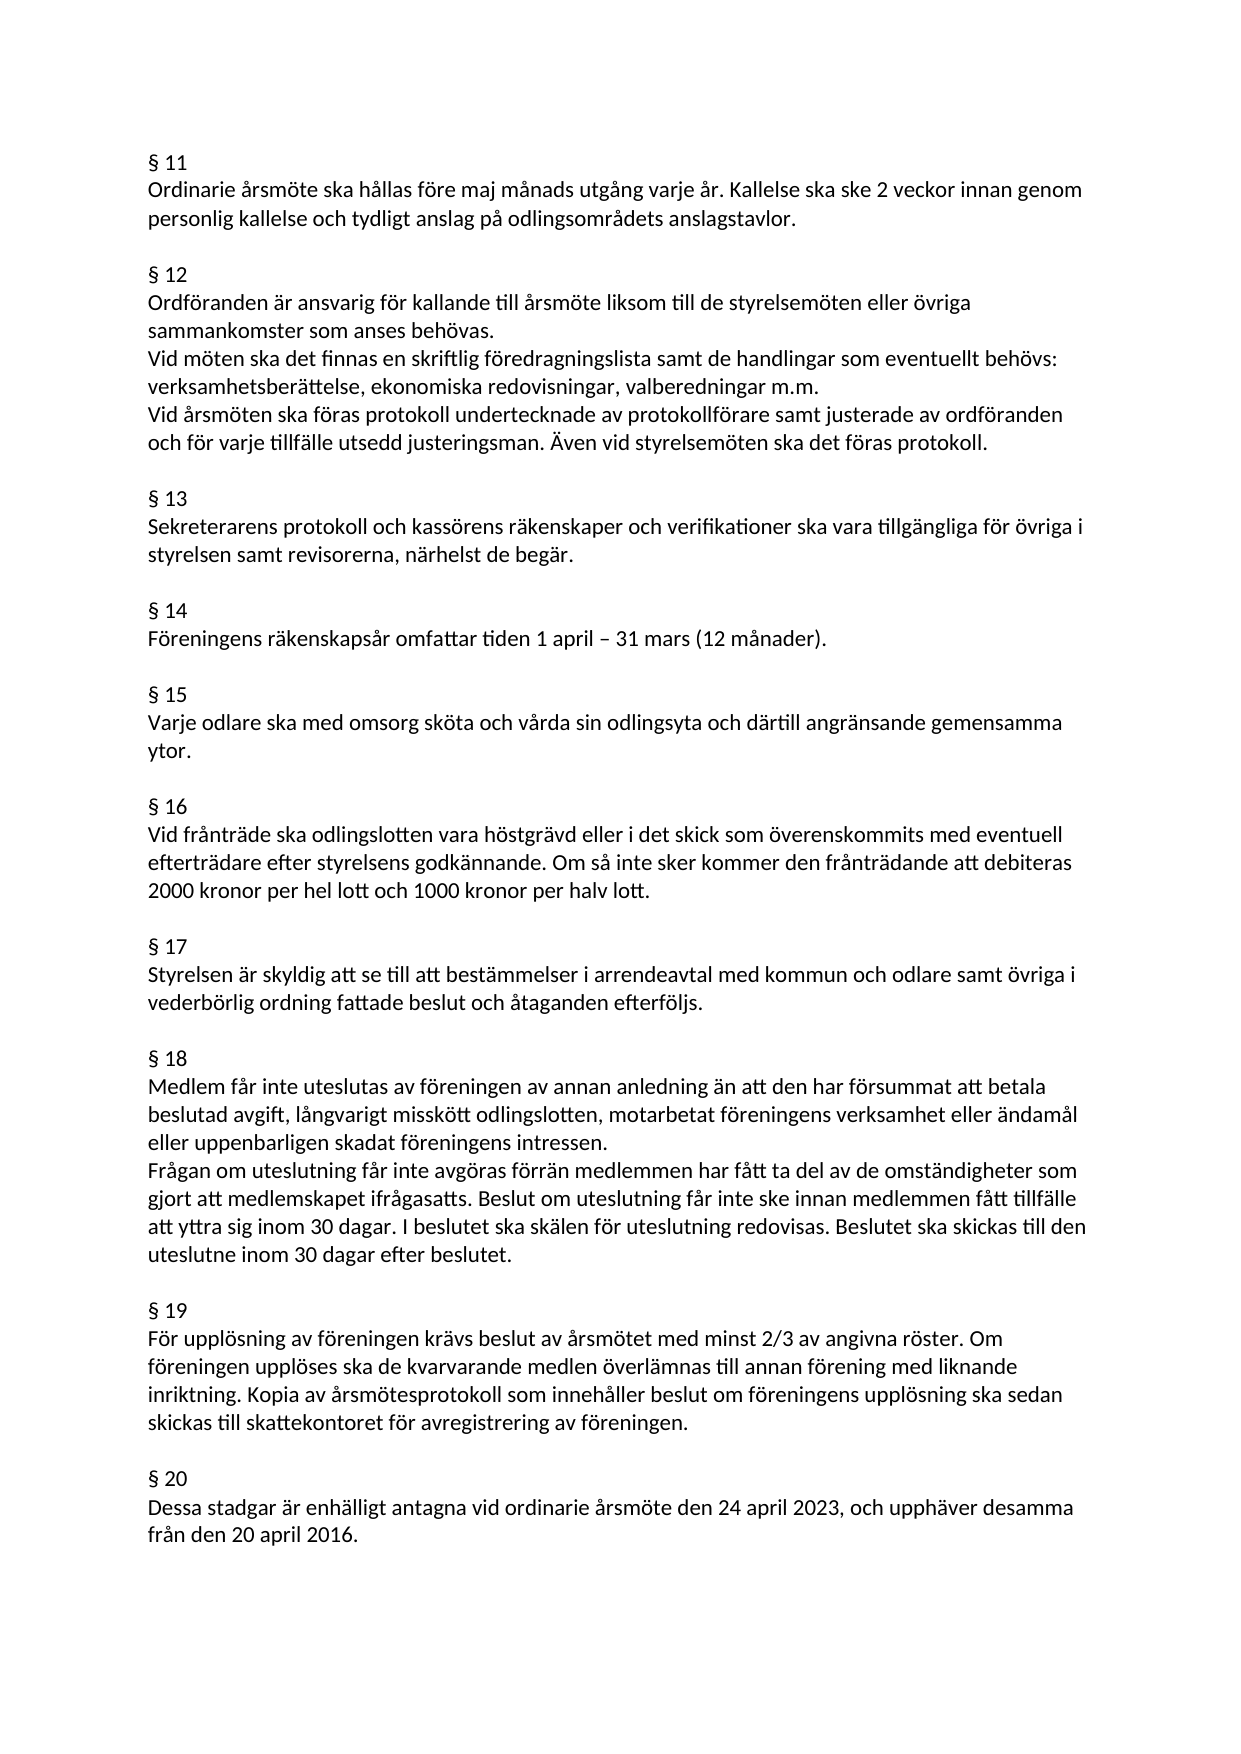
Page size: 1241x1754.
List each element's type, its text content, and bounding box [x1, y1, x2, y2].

text Föreningens räkenskapsår omfattar tiden 1 april – 31 mars (12 månader). [148, 624, 1093, 652]
text § 16 [148, 792, 1093, 820]
text § 12 [148, 260, 1093, 288]
text Ordföranden är ansvarig för kallande till årsmöte liksom till de styrelsemöten eller övriga sammankomster som anses behövas. [148, 288, 1093, 344]
text Varje odlare ska med omsorg sköta och vårda sin odlingsyta och därtill angränsande gemensamma ytor. [148, 708, 1093, 764]
text § 17 [148, 932, 1093, 960]
text Styrelsen är skyldig att se till att bestämmelser i arrendeavtal med kommun och odlare samt övriga i vederbörlig ordning fattade beslut och åtaganden efterföljs. [148, 960, 1093, 1016]
text Vid möten ska det finnas en skriftlig föredragningslista samt de handlingar som eventuellt behövs: verksamhetsberättelse, ekonomiska redovisningar, valberedningar m.m. [148, 344, 1093, 400]
text Frågan om uteslutning får inte avgöras förrän medlemmen har fått ta del av de omständigheter som gjort att medlemskapet ifrågasatts. Beslut om uteslutning får inte ske innan medlemmen fått tillfälle att yttra sig inom 30 dagar. I beslutet ska skälen för uteslutning redovisas. Beslutet ska skickas till den uteslutne inom 30 dagar efter beslutet. [148, 1156, 1093, 1268]
text § 15 [148, 680, 1093, 708]
text Ordinarie årsmöte ska hållas före maj månads utgång varje år. Kallelse ska ske 2 veckor innan genom personlig kallelse och tydligt anslag på odlingsområdets anslagstavlor. [148, 176, 1093, 232]
text § 14 [148, 596, 1093, 624]
text § 20 [148, 1464, 1093, 1493]
text Sekreterarens protokoll och kassörens räkenskaper och verifikationer ska vara tillgängliga för övriga i styrelsen samt revisorerna, närhelst de begär. [148, 512, 1093, 568]
text Dessa stadgar är enhälligt antagna vid ordinarie årsmöte den 24 april 2023, och upphäver desamma från den 20 april 2016. [148, 1493, 1093, 1549]
text § 11 [148, 148, 1093, 176]
text Vid årsmöten ska föras protokoll undertecknade av protokollförare samt justerade av ordföranden och för varje tillfälle utsedd justeringsman. Även vid styrelsemöten ska det föras protokoll. [148, 400, 1093, 456]
text Vid frånträde ska odlingslotten vara höstgrävd eller i det skick som överenskommits med eventuell efterträdare efter styrelsens godkännande. Om så inte sker kommer den frånträdande att debiteras 2000 kronor per hel lott och 1000 kronor per halv lott. [148, 820, 1093, 904]
text § 13 [148, 484, 1093, 512]
text För upplösning av föreningen krävs beslut av årsmötet med minst 2/3 av angivna röster. Om föreningen upplöses ska de kvarvarande medlen överlämnas till annan förening med liknande inriktning. Kopia av årsmötesprotokoll som innehåller beslut om föreningens upplösning ska sedan skickas till skattekontoret för avregistrering av föreningen. [148, 1324, 1093, 1437]
text Medlem får inte uteslutas av föreningen av annan anledning än att den har försummat att betala beslutad avgift, långvarigt misskött odlingslotten, motarbetat föreningens verksamhet eller ändamål eller uppenbarligen skadat föreningens intressen. [148, 1072, 1093, 1156]
text § 19 [148, 1296, 1093, 1324]
text § 18 [148, 1044, 1093, 1072]
